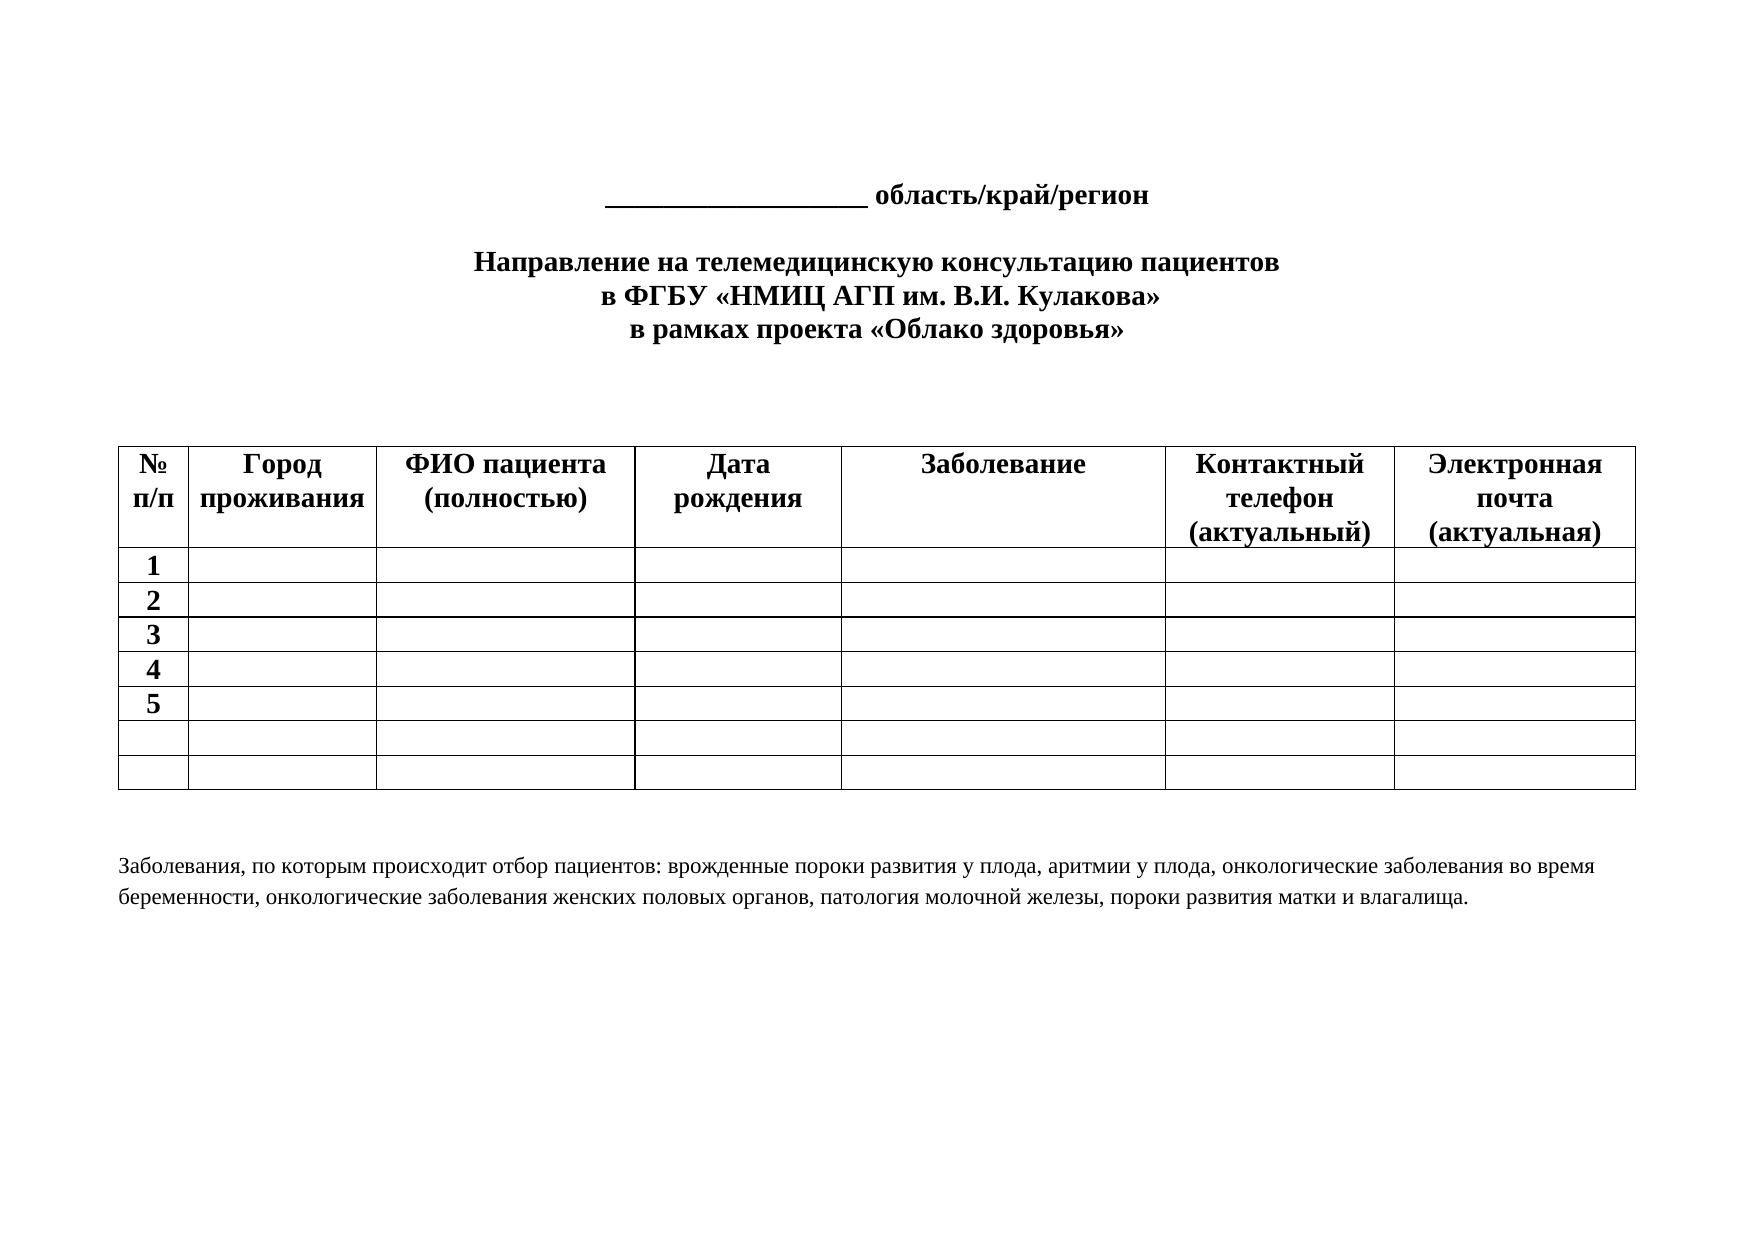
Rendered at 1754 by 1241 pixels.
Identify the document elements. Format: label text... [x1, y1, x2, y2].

table_cell [1395, 652, 1635, 686]
table_cell [842, 652, 1165, 686]
table_cell [842, 756, 1165, 789]
table_cell 2 [119, 583, 188, 616]
text __________________ область/край/регион [118, 177, 1636, 211]
table_header Контактный телефон (актуальный) [1166, 447, 1394, 547]
table_cell [636, 548, 841, 582]
table_header № п/п [119, 447, 188, 547]
table_cell [636, 687, 841, 720]
table_cell 5 [119, 687, 188, 720]
table_header Электронная почта (актуальная) [1395, 447, 1635, 547]
table_cell [636, 652, 841, 686]
table_cell [1395, 721, 1635, 755]
table_cell [842, 548, 1165, 582]
table_cell [377, 756, 634, 789]
table_cell [1166, 548, 1394, 582]
table_cell [1166, 618, 1394, 651]
table_cell [1395, 756, 1635, 789]
table_cell [636, 583, 841, 616]
table_header Дата рождения [636, 447, 841, 547]
table_cell [189, 652, 376, 686]
table_cell [842, 721, 1165, 755]
table_cell [377, 548, 634, 582]
table_cell [1395, 583, 1635, 616]
table_cell [377, 687, 634, 720]
table_cell [189, 618, 376, 651]
table_cell [189, 548, 376, 582]
text в ФГБУ «НМИЦ АГП им. В.И. Кулакова» [118, 278, 1636, 311]
table_cell [636, 721, 841, 755]
table_cell [842, 583, 1165, 616]
table_cell [636, 618, 841, 651]
table_cell 1 [119, 548, 188, 582]
table_cell [189, 721, 376, 755]
text Направление на телемедицинскую консультацию пациентов [118, 244, 1636, 278]
table_cell [119, 756, 188, 789]
text в рамках проекта «Облако здоровья» [118, 311, 1636, 345]
table_cell [1395, 548, 1635, 582]
table_cell [119, 721, 188, 755]
table_cell [377, 652, 634, 686]
table_header Заболевание [842, 447, 1165, 547]
table_cell [1166, 756, 1394, 789]
table_cell 3 [119, 618, 188, 651]
table_cell 4 [119, 652, 188, 686]
table_cell [1166, 721, 1394, 755]
table_cell [1166, 687, 1394, 720]
table_header ФИО пациента (полностью) [377, 447, 634, 547]
table_cell [377, 721, 634, 755]
table_cell [1166, 583, 1394, 616]
table_header Город проживания [189, 447, 376, 547]
table_cell [636, 756, 841, 789]
table_cell [189, 687, 376, 720]
table_cell [1395, 618, 1635, 651]
table_cell [1395, 687, 1635, 720]
table_cell [1166, 652, 1394, 686]
table_cell [189, 583, 376, 616]
table_cell [377, 583, 634, 616]
table_cell [377, 618, 634, 651]
text Заболевания, по которым происходит отбор пациентов: врожденные пороки развития у плода, аритмии у плода, онкологические заболевания во время беременности, онкологические заболевания женских половых органов, патология молочной железы, пороки развития матки и влагалища. [118, 853, 1636, 909]
table_cell [842, 687, 1165, 720]
table_cell [189, 756, 376, 789]
table_cell [842, 618, 1165, 651]
